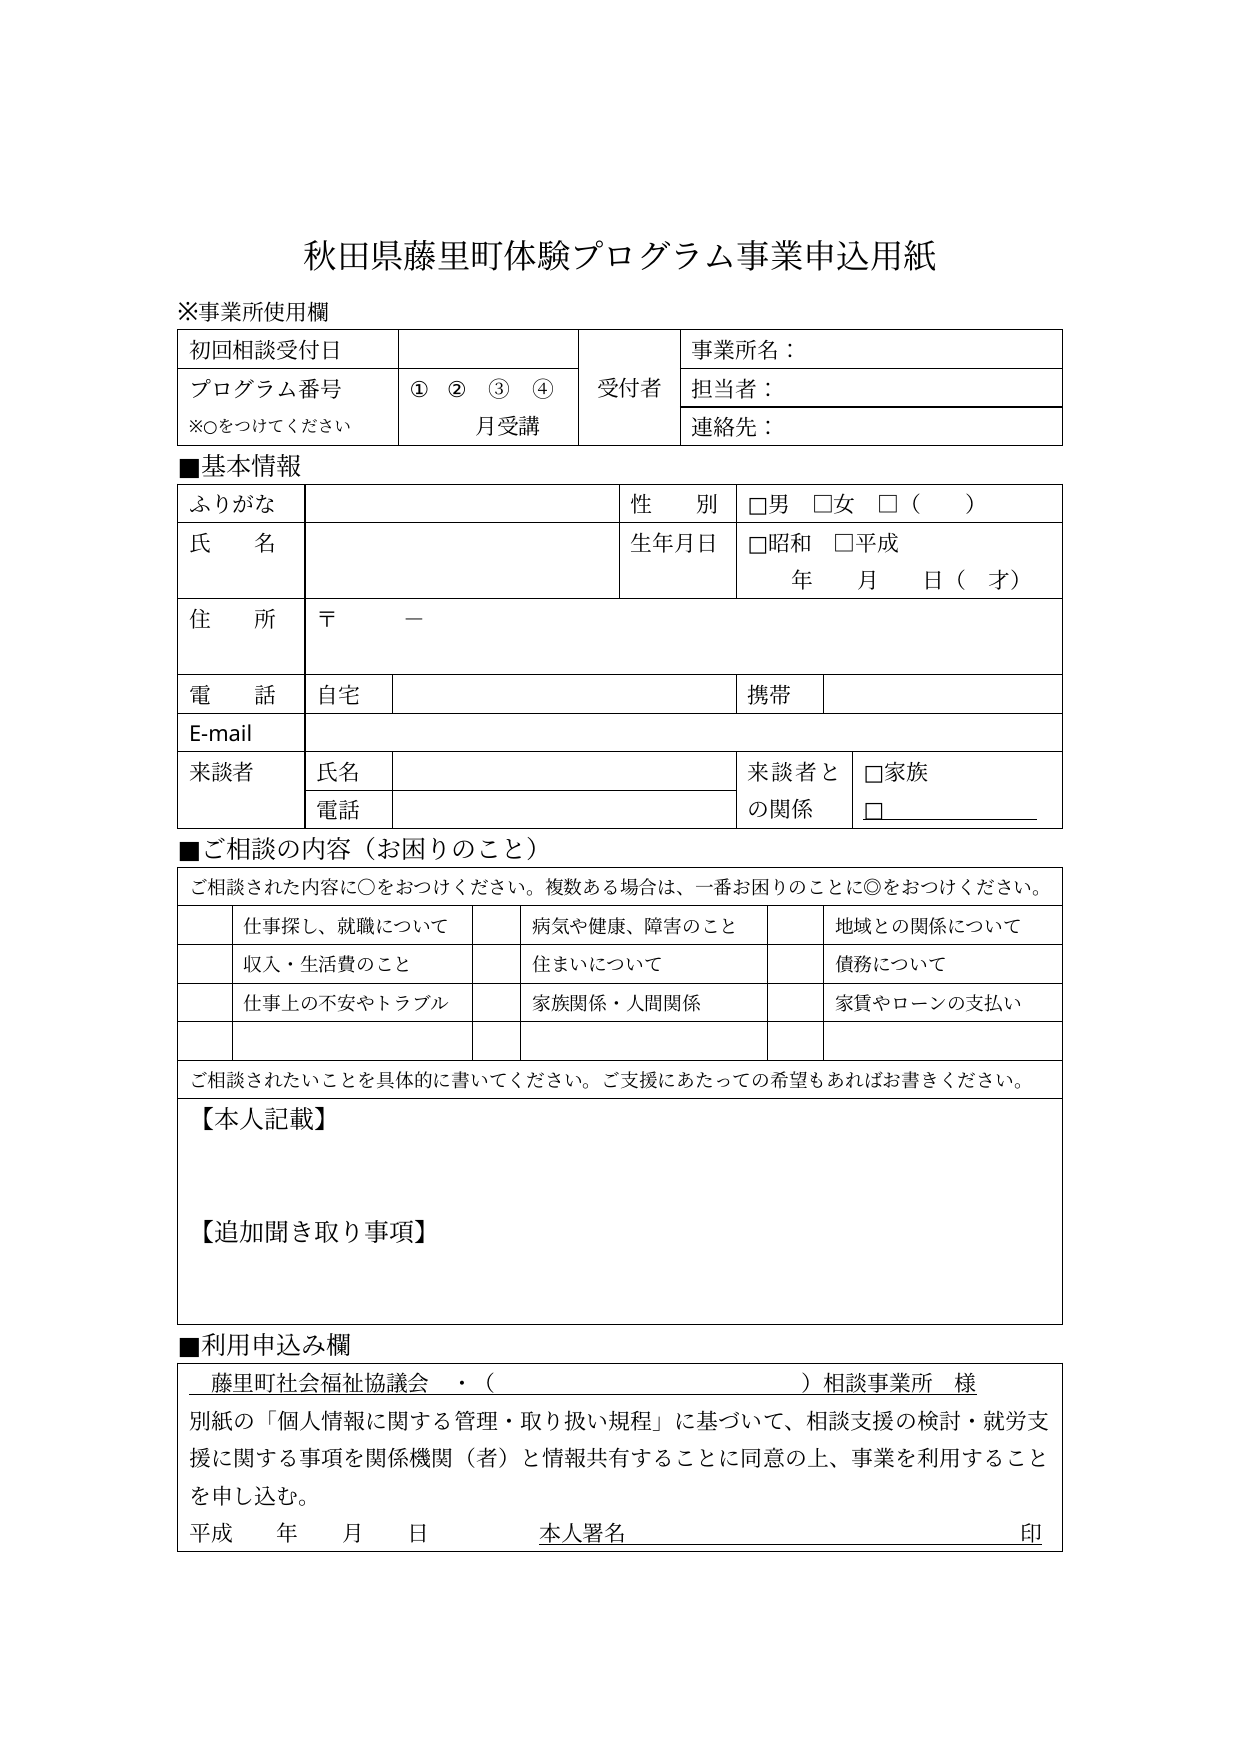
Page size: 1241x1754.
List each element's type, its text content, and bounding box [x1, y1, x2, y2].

table_cell [768, 945, 823, 982]
table_cell [473, 1022, 520, 1059]
text ■基本情報 [177, 446, 1063, 483]
table_cell 連絡先： [681, 408, 1062, 445]
table_cell 氏名 [306, 752, 392, 790]
table_header 事業所名： [681, 330, 1062, 368]
table_cell ご相談されたいことを具体的に書いてください。ご支援にあたっての希望もあればお書きください。 [178, 1061, 1062, 1098]
table_cell [178, 906, 232, 944]
table_cell 携帯 [737, 675, 823, 713]
table_cell [824, 1022, 1062, 1059]
table_cell □家族 □ [853, 752, 1062, 828]
table_cell [768, 984, 823, 1021]
table_header [306, 485, 619, 522]
table_cell 家賃やローンの支払い [824, 984, 1062, 1021]
table_cell □昭和 □平成 年 月 日（ 才） [737, 523, 1062, 598]
table_cell 地域との関係について [824, 906, 1062, 944]
table_header □男 □女 □（ ） [737, 485, 1062, 522]
table_cell [473, 984, 520, 1021]
table_header 初回相談受付日 [178, 330, 398, 368]
text ※事業所使用欄 [177, 292, 1063, 329]
table_cell [393, 675, 736, 713]
table_cell 仕事探し、就職について [233, 906, 472, 944]
table_header [399, 330, 578, 368]
table_cell [306, 523, 619, 598]
table_header 性 別 [620, 485, 736, 522]
table_cell 住 所 [178, 599, 304, 674]
table_cell [178, 984, 232, 1021]
table_cell E-mail [178, 714, 304, 751]
table_cell プログラム番号 ※○をつけてください [178, 369, 398, 445]
table_cell 住まいについて [521, 945, 767, 982]
table_header 藤里町社会福祉協議会 ・（ ）相談事業所 様 別紙の「個人情報に関する管理・取り扱い規程」に基づいて、相談支援の検討・就労支援に関する事項を関係機関（者）と情報共有することに同意の上、事業を利用することを申し込む。 平成 年 月 日 本人署名 印 [178, 1364, 1062, 1551]
table_cell [768, 1022, 823, 1059]
table_cell [521, 1022, 767, 1059]
table_cell 家族関係・人間関係 [521, 984, 767, 1021]
table_cell 氏 名 [178, 523, 304, 598]
table_header ご相談された内容に○をおつけください。複数ある場合は、一番お困りのことに◎をおつけください。 [178, 868, 1062, 905]
text 秋田県藤里町体験プログラム事業申込用紙 [177, 217, 1063, 292]
table_cell [473, 906, 520, 944]
table_cell [768, 906, 823, 944]
table_cell [473, 945, 520, 982]
table_cell 債務について [824, 945, 1062, 982]
table_cell 担当者： [681, 369, 1062, 406]
table_cell 生年月日 [620, 523, 736, 598]
table_cell 自宅 [306, 675, 392, 713]
table_cell [824, 675, 1062, 713]
table_cell 〒 － [306, 599, 1062, 674]
table_cell [393, 752, 736, 790]
table_cell 来談者 [178, 752, 304, 828]
table_cell [306, 714, 1062, 751]
table_cell 病気や健康、障害のこと [521, 906, 767, 944]
text ■利用申込み欄 [177, 1325, 1063, 1363]
table_cell 収入・生活費のこと [233, 945, 472, 982]
table_cell [178, 1022, 232, 1059]
table_cell 来談者との関係 [737, 752, 852, 828]
table_header ふりがな [178, 485, 304, 522]
table_cell 仕事上の不安やトラブル [233, 984, 472, 1021]
table_cell [393, 791, 736, 828]
table_cell 電 話 [178, 675, 304, 713]
table_cell 【本人記載】 【追加聞き取り事項】 [178, 1099, 1062, 1324]
table_header 受付者 [579, 330, 680, 445]
text ■ご相談の内容（お困りのこと） [177, 829, 1063, 867]
table_cell [178, 945, 232, 982]
table_cell 電話 [306, 791, 392, 828]
table_cell ② ③ ④ 月受講 [399, 369, 578, 445]
table_cell [233, 1022, 472, 1059]
